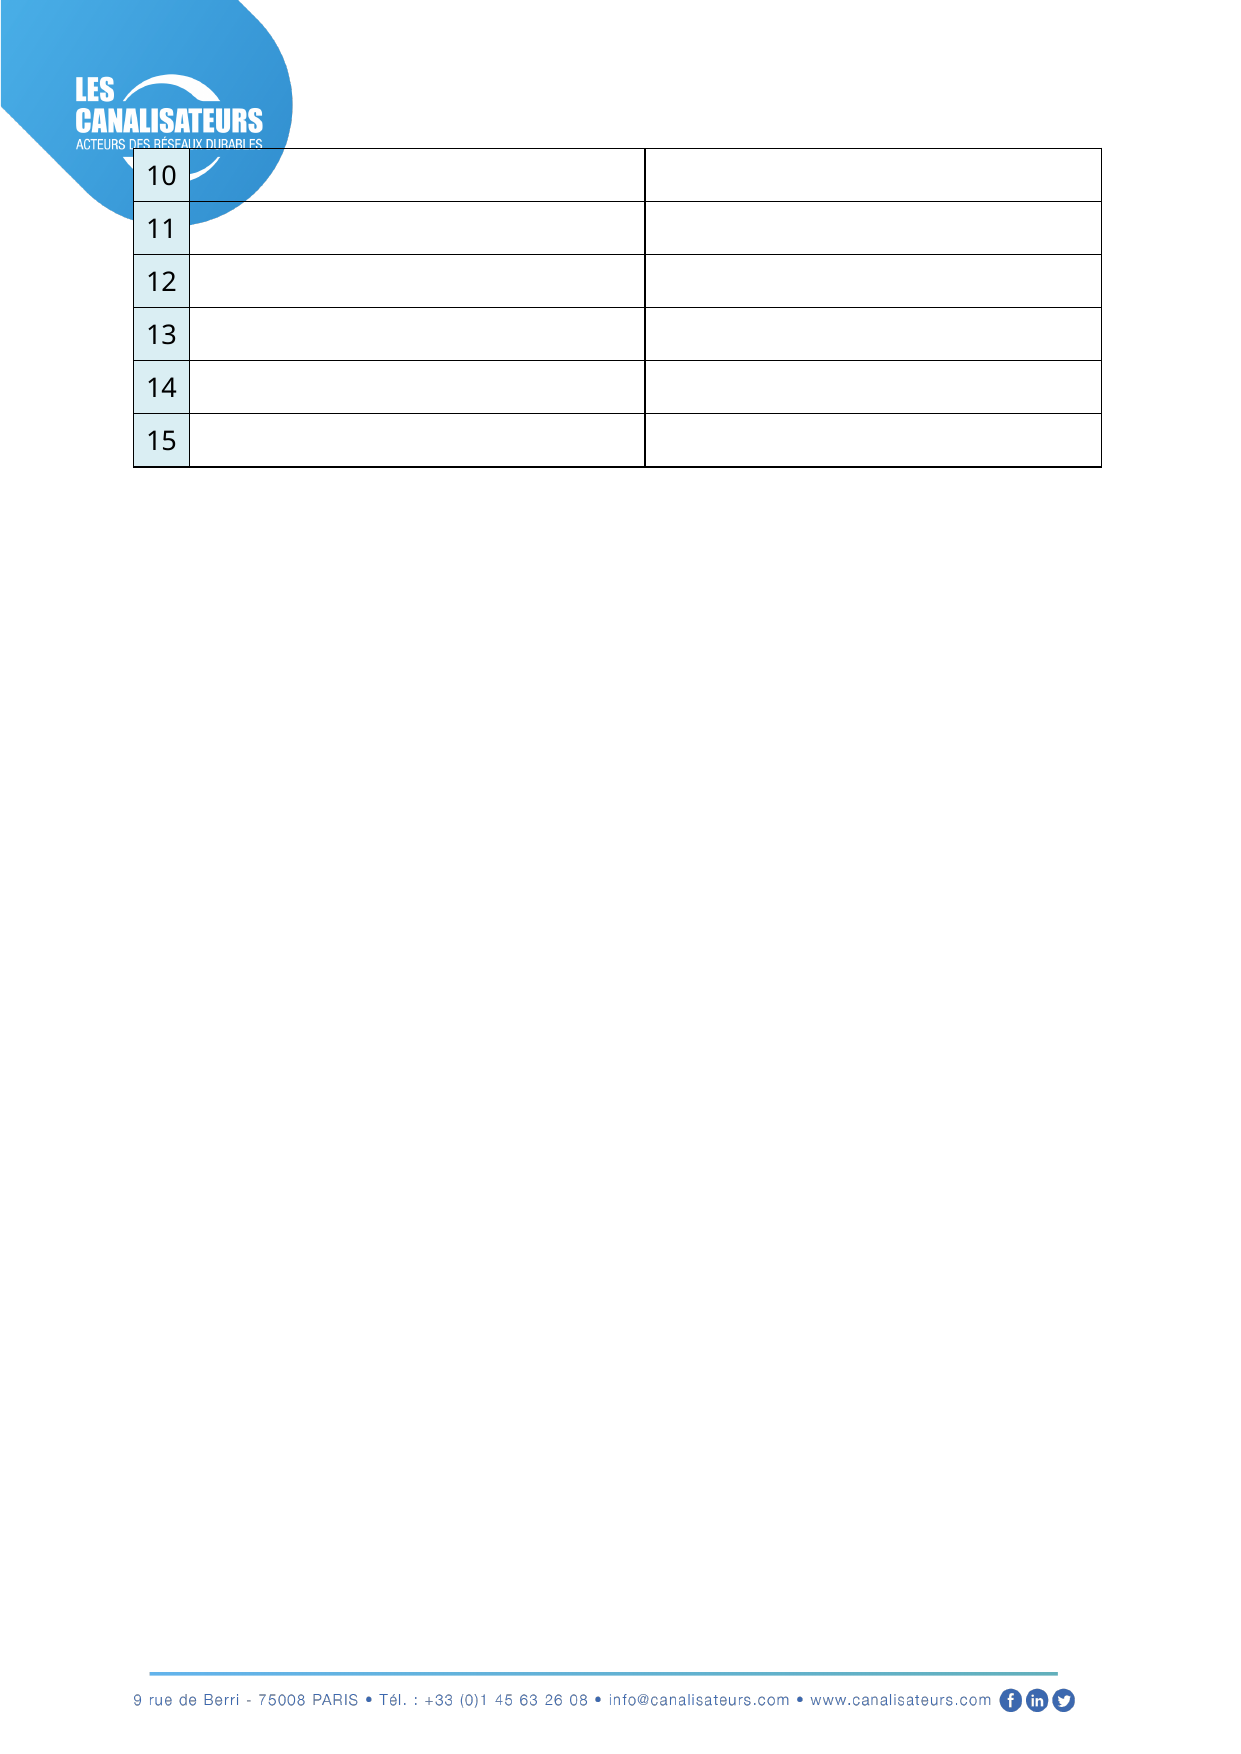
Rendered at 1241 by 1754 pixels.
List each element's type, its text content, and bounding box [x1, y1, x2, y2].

table_cell [646, 255, 1101, 307]
table_cell 12 [134, 255, 189, 307]
table_cell [646, 202, 1101, 254]
table_cell [646, 414, 1101, 466]
table_cell [190, 414, 644, 466]
table_cell [646, 308, 1101, 360]
picture [132, 1669, 1078, 1713]
table_cell 11 [134, 202, 189, 254]
picture [0, 0, 899, 233]
table_cell [190, 308, 644, 360]
table_cell [190, 149, 644, 201]
table_cell 10 [134, 149, 189, 201]
table_cell [646, 361, 1101, 413]
table_cell 14 [134, 361, 189, 413]
table_cell [646, 149, 1101, 201]
table_cell [190, 361, 644, 413]
table_cell [190, 202, 644, 254]
table_cell 15 [134, 414, 189, 466]
table_cell 13 [134, 308, 189, 360]
table_cell [190, 255, 644, 307]
